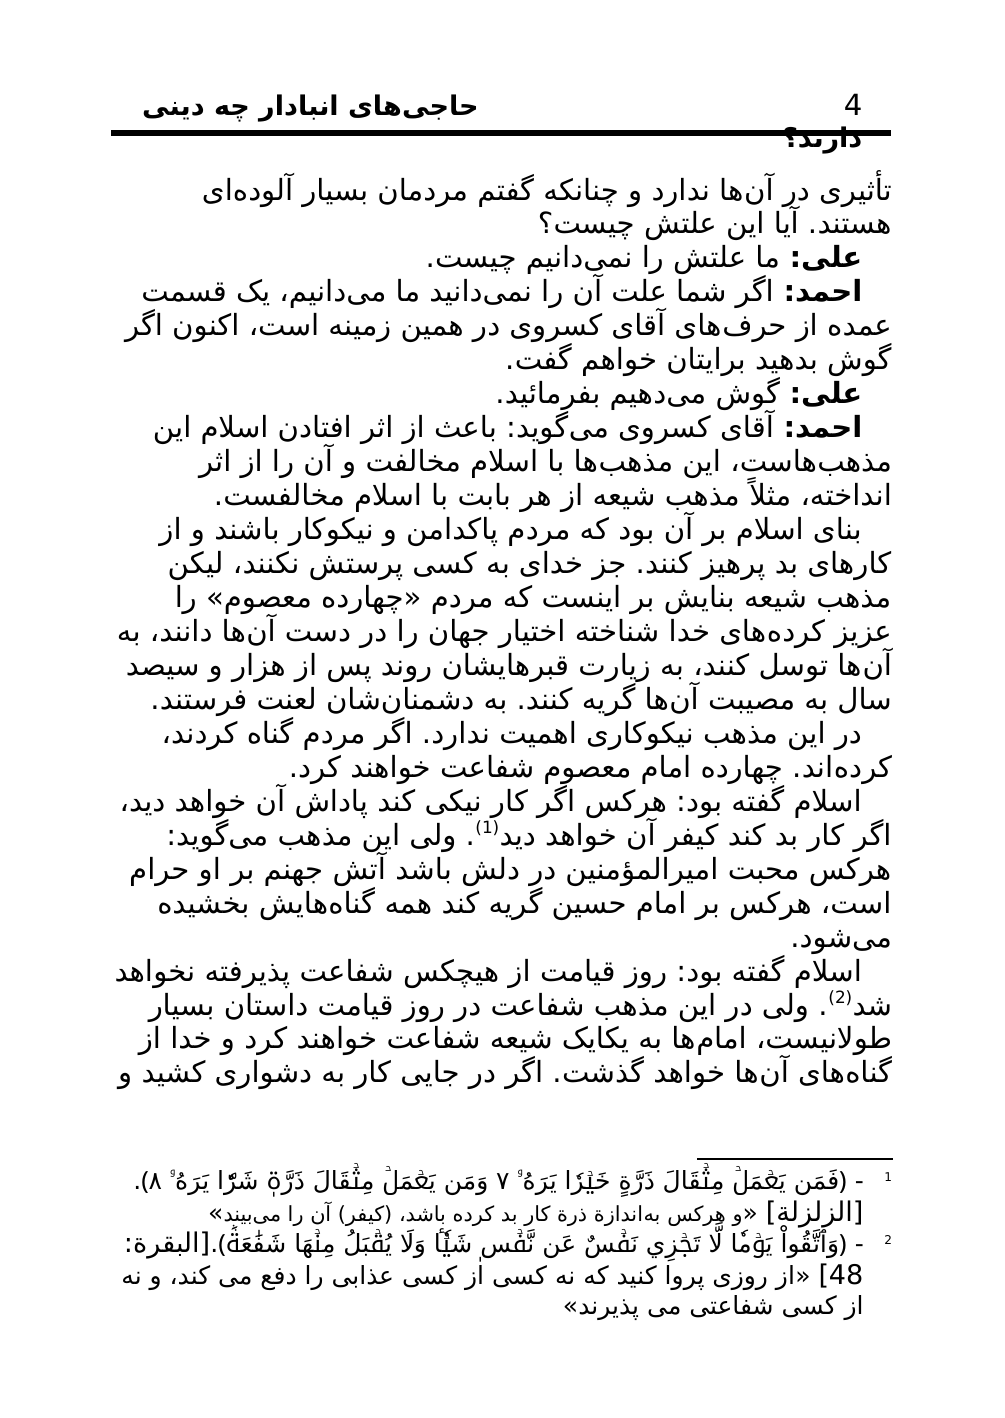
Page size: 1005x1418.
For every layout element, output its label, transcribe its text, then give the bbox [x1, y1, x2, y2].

text علی: گوش می‌دهیم بفرمائید. [112, 377, 892, 411]
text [112, 954, 892, 1090]
text علی: ما علتش را نمی‌دانیم چیست. [112, 241, 892, 275]
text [112, 173, 892, 241]
text احمد: آقای کسروی می‌گوید: باعث از اثر افتادن اسلام این مذهب‌هاست، این مذهب‌ها با اسلام مخالفت و آن را از اثر انداخته، مثلاً مذهب شیعه از هر بابت با اسلام مخالفست. [112, 411, 892, 512]
text اسلام گفته بود: هرکس اگر کار نیکی کند پاداش آن خواهد دید، اگر کار بد کند کیفر آن خواهد دید(). ولی این مذهب می‌گوید: هرکس محبت امیرالمؤمنین در دلش باشد آتش جهنم بر او حرام است، هرکس بر امام حسین گریه کند همه گناه‌هایش بخشیده می‌شود. [112, 784, 892, 954]
text در این مذهب نیکوکاری اهمیت ندارد. اگر مردم گناه کردند، کرده‌اند. چهارده امام معصوم شفاعت خواهند کرد. [112, 716, 892, 784]
text احمد: اگر شما علت آن را نمی‌دانید ما می‌دانیم، یک قسمت عمده از حرف‌های آقای کسروی در همین زمینه است، اکنون اگر گوش بدهید برایتان خواهم گفت. [112, 275, 892, 377]
text بنای اسلام بر آن بود که مردم پاکدامن و نیکوکار باشند و از کارهای بد پرهیز کنند. جز خدای به کسی پرستش نکنند، لیکن مذهب شیعه بنایش بر اینست که مردم «چهارده معصوم» را عزیز کرده‌های خدا شناخته اختیار جهان را در دست آن‌ها دانند، به آن‌ها توسل کنند، به زیارت قبرهایشان روند پس از هزار و سیصد سال به مصیبت آن‌ها گریه کنند. به دشمنان‌شان لعنت فرستند. [112, 512, 892, 716]
